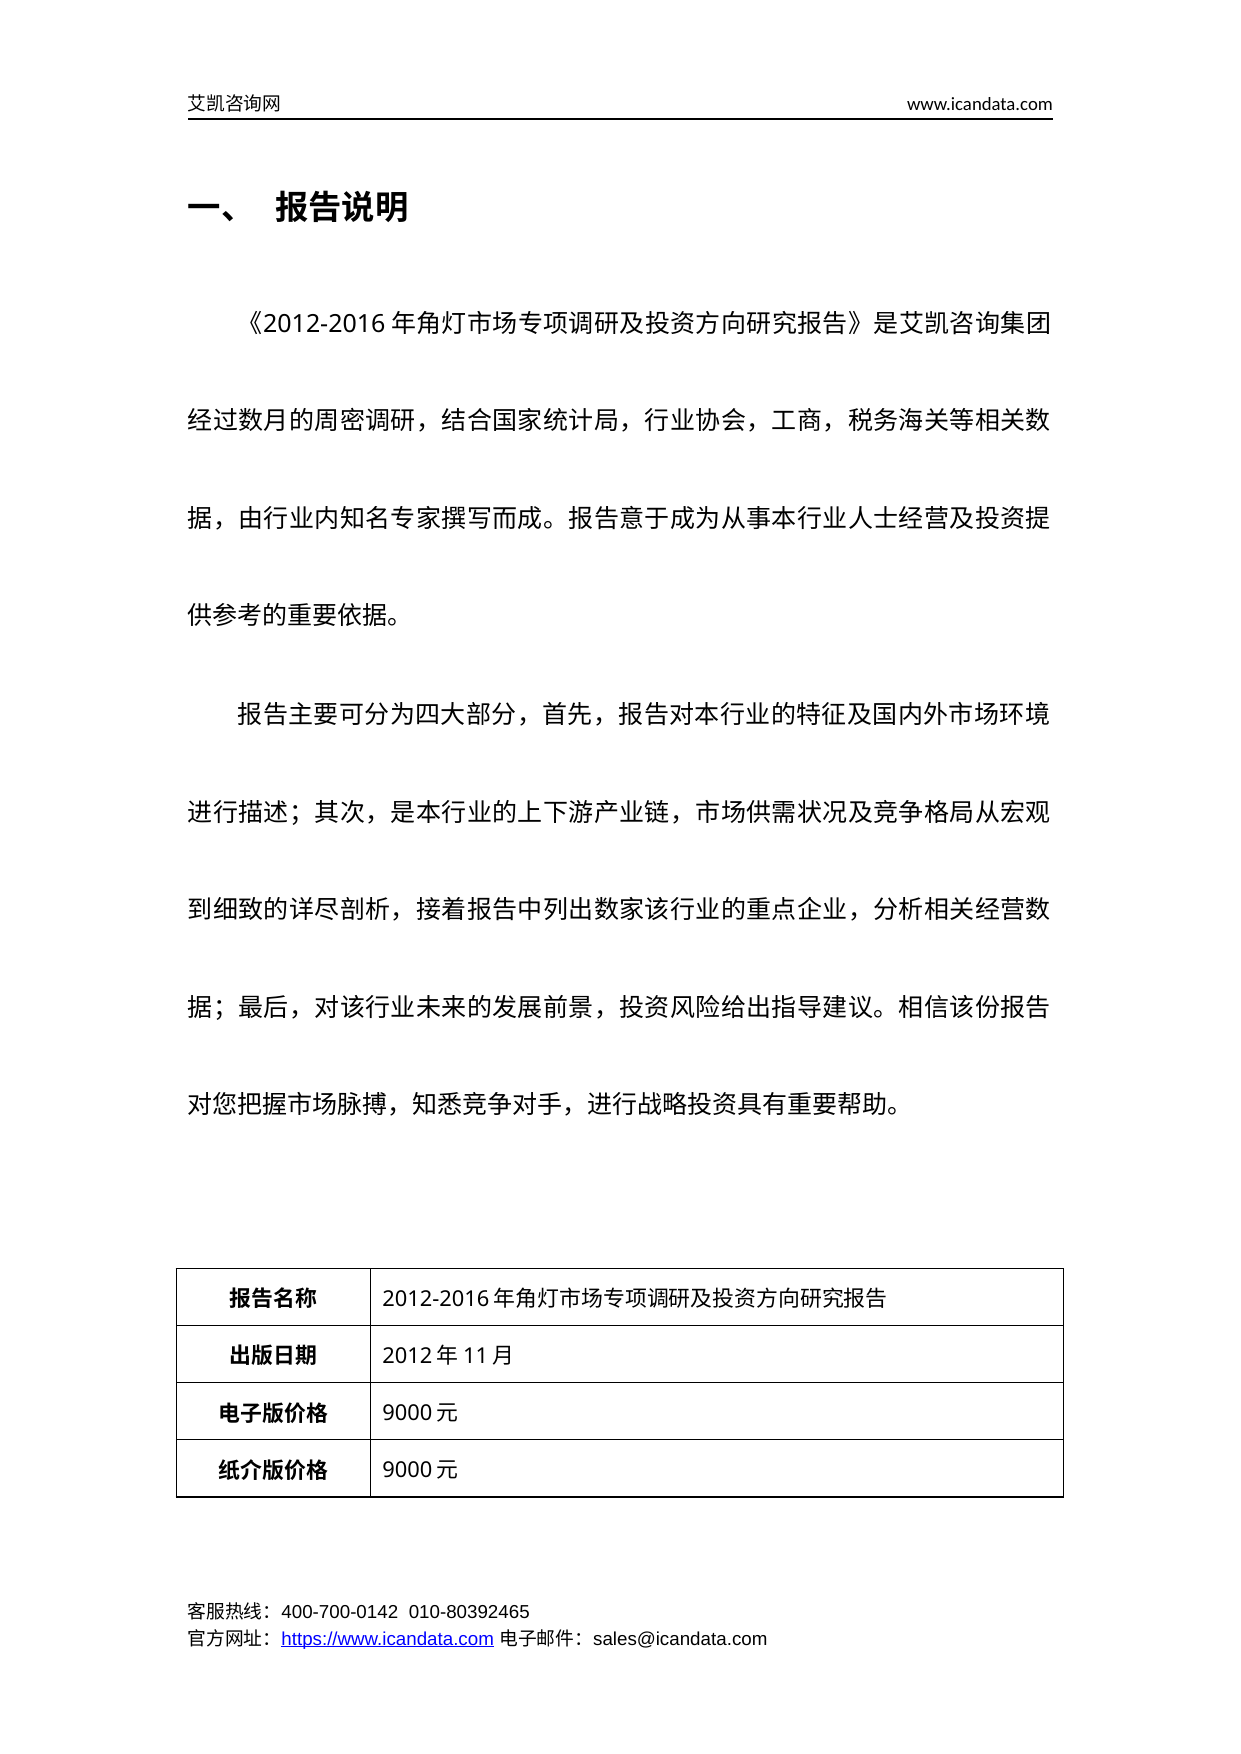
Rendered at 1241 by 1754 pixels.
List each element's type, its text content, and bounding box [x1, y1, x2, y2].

table_cell 9000元 [371, 1383, 1063, 1439]
table_header 2012-2016年角灯市场专项调研及投资方向研究报告 [371, 1269, 1063, 1325]
table_cell 9000元 [371, 1440, 1063, 1496]
table_header 报告名称 [177, 1269, 370, 1325]
table_cell 电子版价格 [177, 1383, 370, 1439]
table_cell 纸介版价格 [177, 1440, 370, 1496]
text 《2012-2016年角灯市场专项调研及投资方向研究报告》是艾凯咨询集团经过数月的周密调研，结合国家统计局，行业协会，工商，税务海关等相关数据，由行业内知名专家撰写而成。报告意于成为从事本行业人士经营及投资提供参考的重要依据。 [187, 289, 1053, 646]
subtitle 报告说明 [187, 172, 1053, 237]
table_cell 2012年11月 [371, 1326, 1063, 1382]
text 报告主要可分为四大部分，首先，报告对本行业的特征及国内外市场环境进行描述；其次，是本行业的上下游产业链，市场供需状况及竞争格局从宏观到细致的详尽剖析，接着报告中列出数家该行业的重点企业，分析相关经营数据；最后，对该行业未来的发展前景，投资风险给出指导建议。相信该份报告对您把握市场脉搏，知悉竞争对手，进行战略投资具有重要帮助。 [187, 681, 1053, 1136]
table_cell 出版日期 [177, 1326, 370, 1382]
